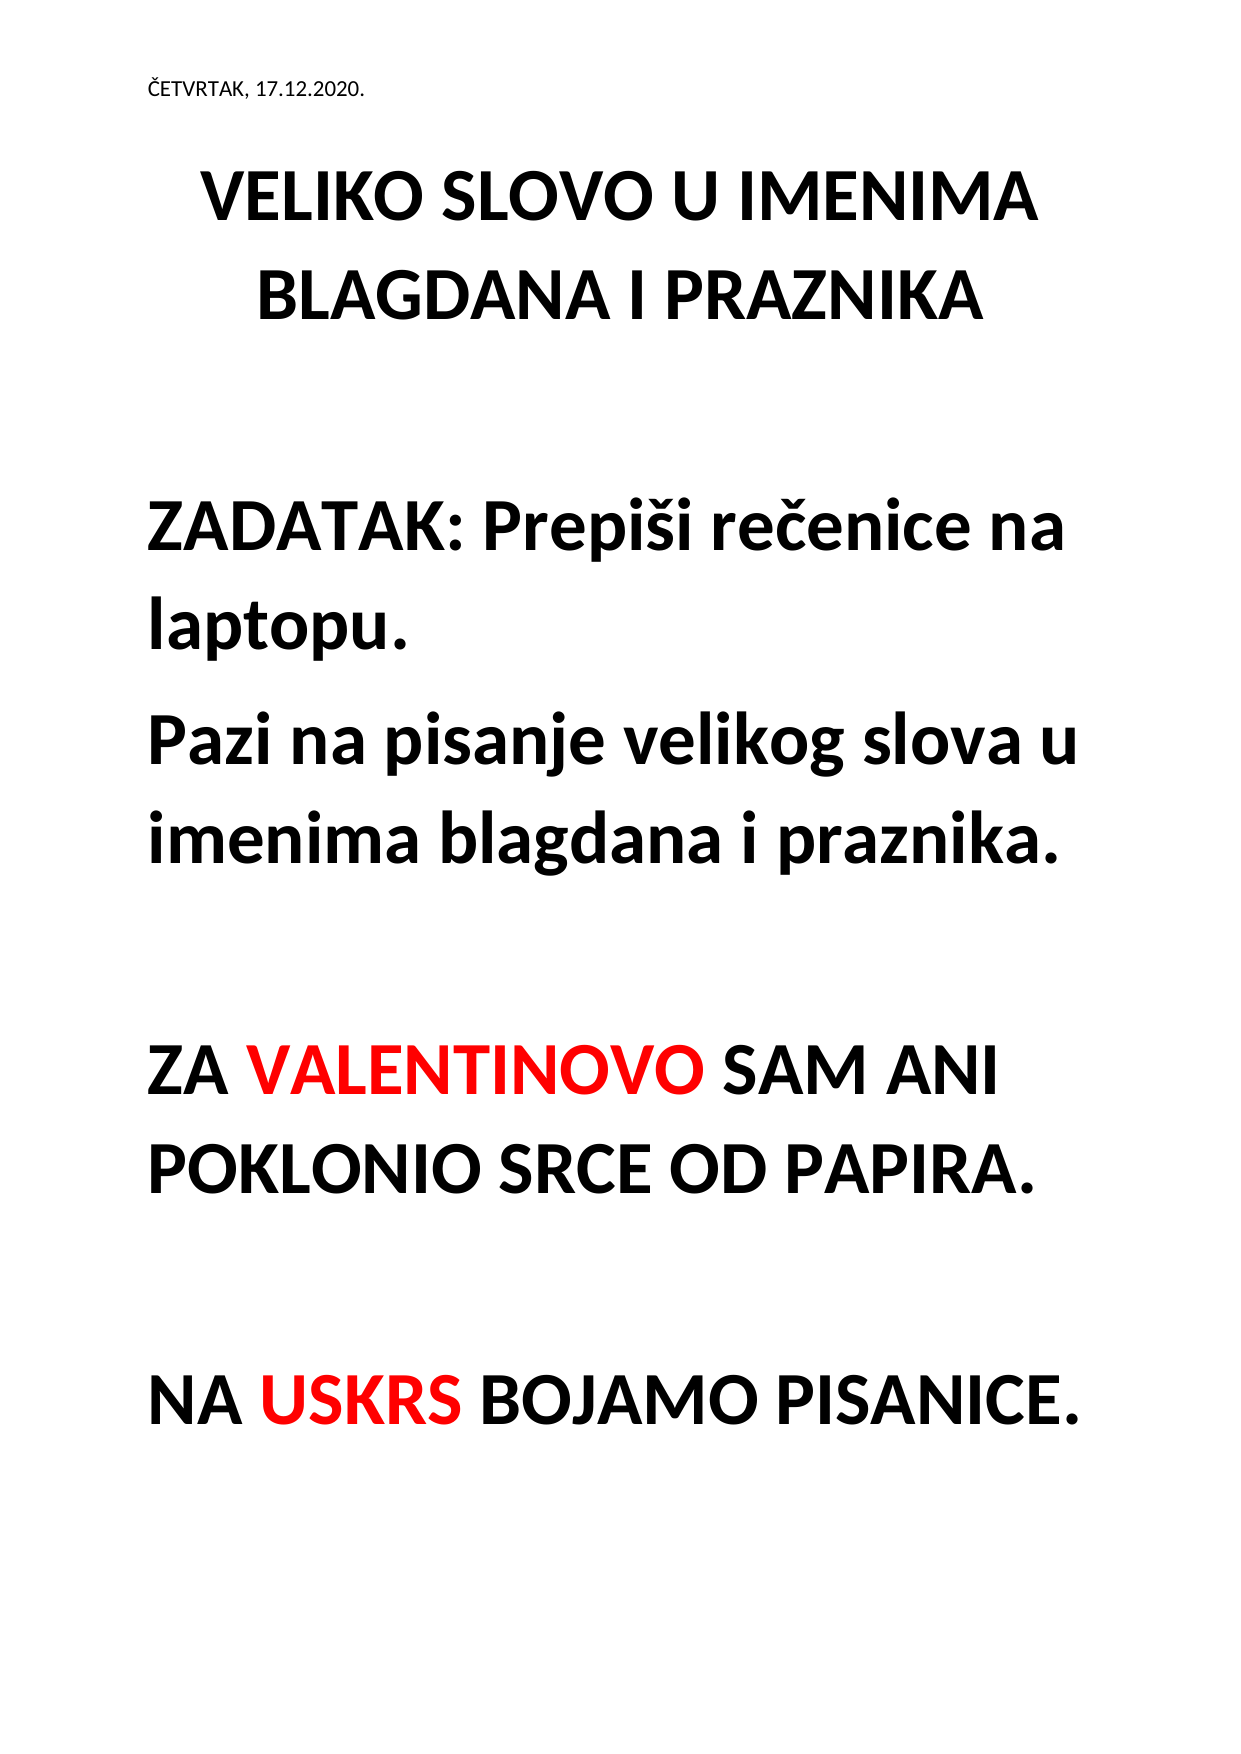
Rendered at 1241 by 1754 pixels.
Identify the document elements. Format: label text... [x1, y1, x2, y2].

text ZADATAK: Prepiši rečenice na laptopu. [148, 477, 1093, 668]
text VELIKO SLOVO U IMENIMA BLAGDANA I PRAZNIKA [148, 148, 1093, 338]
text Pazi na pisanje velikog slova u imenima blagdana i praznika. [148, 692, 1093, 882]
text NA USKRS BOJAMO PISANICE. [148, 1352, 1093, 1443]
text ZA VALENTINOVO SAM ANI POKLONIO SRCE OD PAPIRA. [148, 1022, 1093, 1212]
